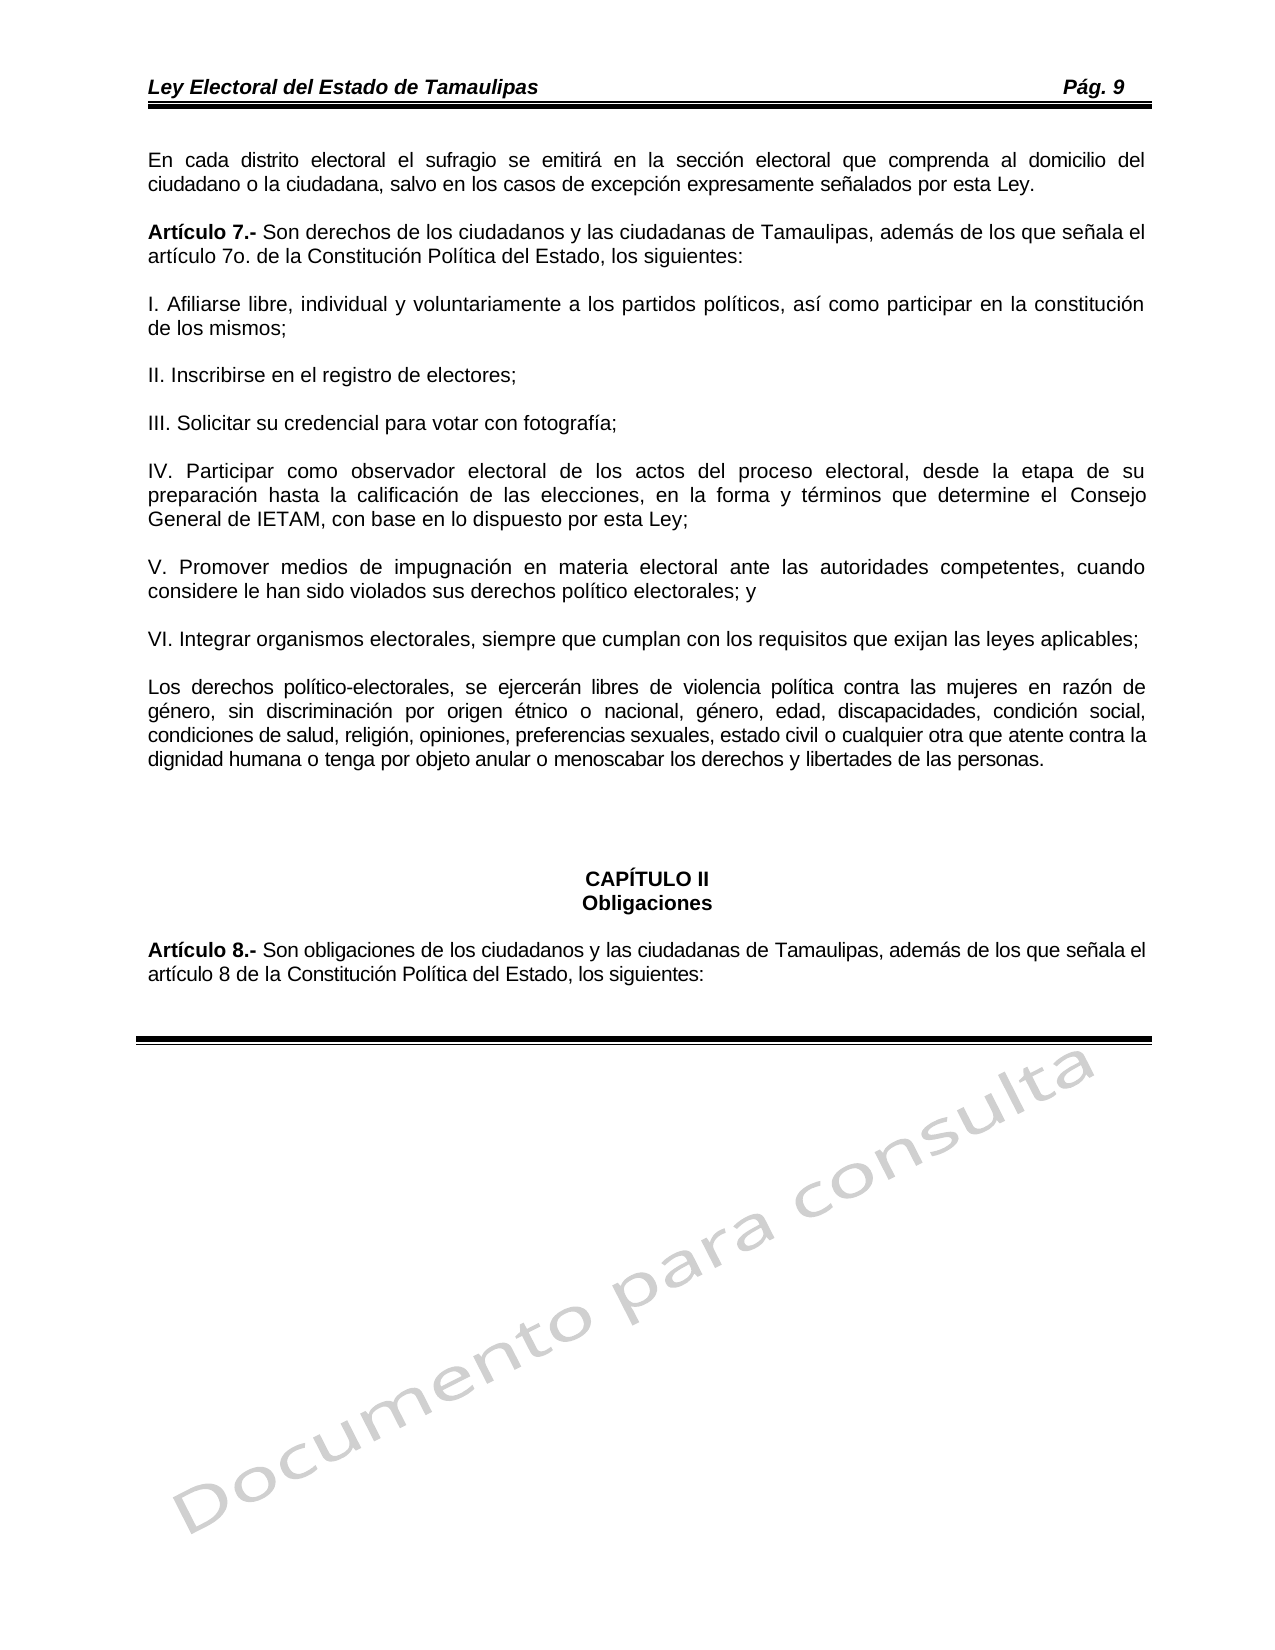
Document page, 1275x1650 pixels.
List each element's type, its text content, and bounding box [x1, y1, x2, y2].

text I. Afiliarse libre, individual y voluntariamente a los partidos políticos, así como participar en la constitución de los mismos; [148, 291, 1147, 339]
text Los derechos político-electorales, se ejercerán libres de violencia política contra las mujeres en razón de género, sin discriminación por origen étnico o nacional, género, edad, discapacidades, condición social, condiciones de salud, religión, opiniones, preferencias sexuales, estado civil o cualquier otra que atente contra la dignidad humana o tenga por objeto anular o menoscabar los derechos y libertades de las personas. [148, 675, 1147, 771]
text Obligaciones [148, 890, 1147, 914]
text V. Promover medios de impugnación en materia electoral ante las autoridades competentes, cuando considere le han sido violados sus derechos político electorales; y [148, 555, 1147, 603]
text IV. Participar como observador electoral de los actos del proceso electoral, desde la etapa de su preparación hasta la calificación de las elecciones, en la forma y términos que determine el Consejo General de IETAM, con base en lo dispuesto por esta Ley; [148, 459, 1147, 531]
text Artículo 8.- Son obligaciones de los ciudadanos y las ciudadanas de Tamaulipas, además de los que señala el artículo 8 de la Constitución Política del Estado, los siguientes: [148, 938, 1147, 986]
text Artículo 7.- Son derechos de los ciudadanos y las ciudadanas de Tamaulipas, además de los que señala el artículo 7o. de la Constitución Política del Estado, los siguientes: [148, 219, 1147, 267]
text II. Inscribirse en el registro de electores; [148, 363, 1147, 387]
text III. Solicitar su credencial para votar con fotografía; [148, 411, 1147, 435]
text VI. Integrar organismos electorales, siempre que cumplan con los requisitos que exijan las leyes aplicables; [148, 627, 1147, 651]
text CAPÍTULO II [148, 866, 1147, 890]
text En cada distrito electoral el sufragio se emitirá en la sección electoral que comprenda al domicilio del ciudadano o la ciudadana, salvo en los casos de excepción expresamente señalados por esta Ley. [148, 148, 1147, 196]
